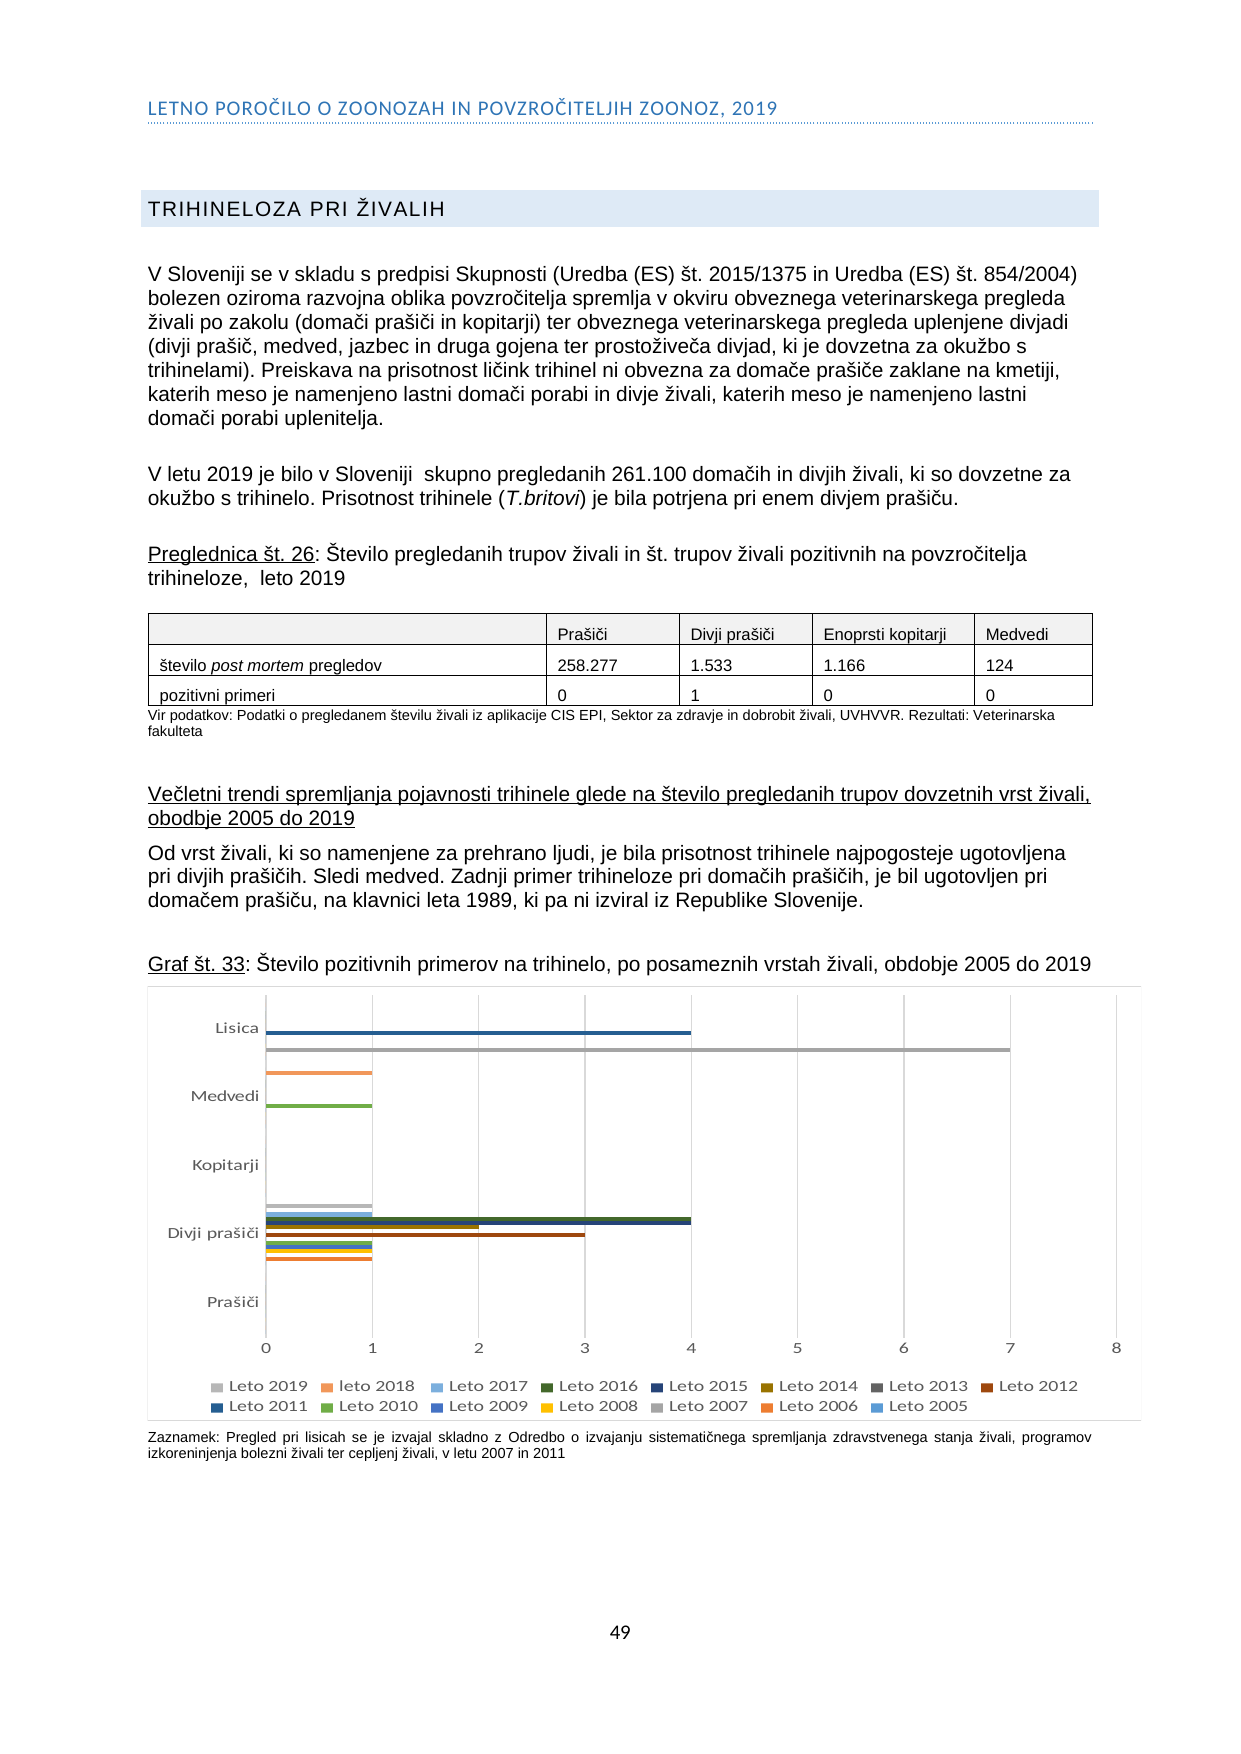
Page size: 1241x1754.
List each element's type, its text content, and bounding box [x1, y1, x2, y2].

text Zaznamek: Pregled pri lisicah se je izvajal skladno z Odredbo o izvajanju sistematičnega spremljanja zdravstvenega stanja živali, programov izkoreninjenja bolezni živali ter cepljenj živali, v letu 2007 in 2011 [148, 1428, 1093, 1462]
table_cell 0 [813, 676, 974, 705]
table_header Enoprsti kopitarji [813, 614, 974, 644]
table_header [149, 614, 546, 644]
table_cell 1.166 [813, 645, 974, 674]
table_cell 0 [975, 676, 1092, 705]
text V letu 2019 je bilo v Sloveniji skupno pregledanih 261.100 domačih in divjih živali, ki so dovzetne za okužbo s trihinelo. Prisotnost trihinele (T.britovi) je bila potrjena pri enem divjem prašiču. [148, 462, 1093, 509]
text Večletni trendi spremljanja pojavnosti trihinele glede na število pregledanih trupov dovzetnih vrst živali, obodbje 2005 do 2019 [148, 782, 1093, 830]
table_cell pozitivni primeri [149, 676, 546, 705]
table_cell 124 [975, 645, 1092, 674]
text Od vrst živali, ki so namenjene za prehrano ljudi, je bila prisotnost trihinele najpogosteje ugotovljena pri divjih prašičih. Sledi medved. Zadnji primer trihineloze pri domačih prašičih, je bil ugotovljen pri domačem prašiču, na klavnici leta 1989, ki pa ni izviral iz Republike Slovenije. [148, 840, 1093, 912]
text Preglednica št. 26: Število pregledanih trupov živali in št. trupov živali pozitivnih na povzročitelja trihineloze, leto 2019 [148, 541, 1093, 589]
text Vir podatkov: Podatki o pregledanem številu živali iz aplikacije CIS EPI, Sektor za zdravje in dobrobit živali, UVHVVR. Rezultati: Veterinarska fakulteta [148, 706, 1093, 740]
table_cell 1 [680, 676, 812, 705]
table_header Prašiči [547, 614, 679, 644]
text V Sloveniji se v skladu s predpisi Skupnosti (Uredba (ES) št. 2015/1375 in Uredba (ES) št. 854/2004) bolezen oziroma razvojna oblika povzročitelja spremlja v okviru obveznega veterinarskega pregleda živali po zakolu (domači prašiči in kopitarji) ter obveznega veterinarskega pregleda uplenjene divjadi (divji prašič, medved, jazbec in druga gojena ter prostoživeča divjad, ki je dovzetna za okužbo s trihinelami). Preiskava na prisotnost ličink trihinel ni obvezna za domače prašiče zaklane na kmetiji, katerih meso je namenjeno lastni domači porabi in divje živali, katerih meso je namenjeno lastni domači porabi uplenitelja. [148, 262, 1093, 430]
subtitle Trihineloza pri živalih [148, 196, 1093, 220]
table_cell 1.533 [680, 645, 812, 674]
table_header Divji prašiči [680, 614, 812, 644]
table_cell 258.277 [547, 645, 679, 674]
table_cell 0 [547, 676, 679, 705]
table_header Medvedi [975, 614, 1092, 644]
table_cell število post mortem pregledov [149, 645, 546, 674]
text Graf št. 33: Število pozitivnih primerov na trihinelo, po posameznih vrstah živali, obdobje 2005 do 2019 [148, 952, 1093, 976]
